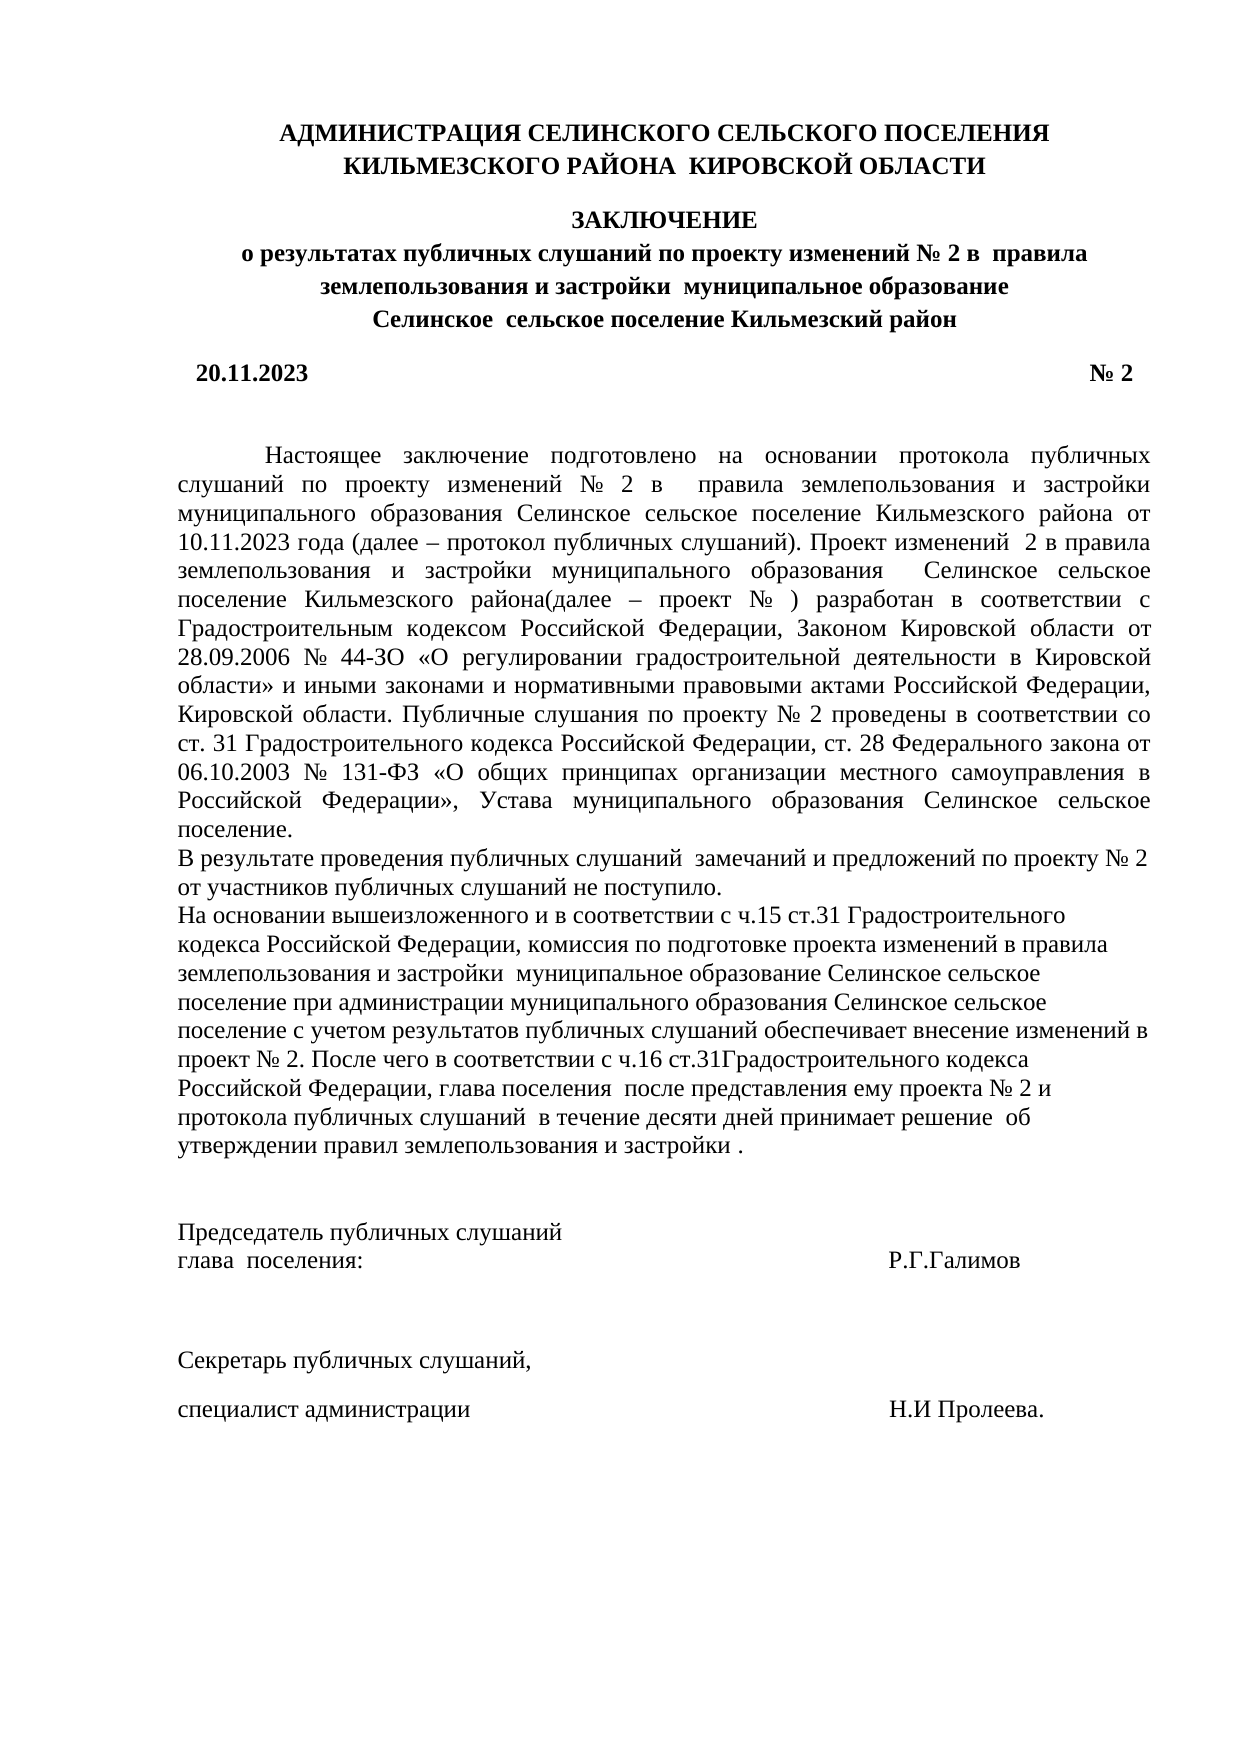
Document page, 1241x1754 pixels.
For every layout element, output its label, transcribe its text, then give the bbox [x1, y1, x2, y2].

text Председатель публичных слушаний [177, 1217, 1152, 1246]
text Секретарь публичных слушаний, [177, 1345, 1152, 1373]
text 20.11.2023 № 2 [177, 358, 1152, 387]
text глава поселения: Р.Г.Галимов [177, 1246, 1152, 1274]
text АДМИНИСТРАЦИЯ СЕЛИНСКОГО СЕЛЬСКОГО ПОСЕЛЕНИЯ КИЛЬМЕЗСКОГО РАЙОНА КИРОВСКОЙ ОБЛАСТИ [177, 118, 1152, 180]
text Настоящее заключение подготовлено на основании протокола публичных слушаний по проекту изменений № 2 в правила землепользования и застройки муниципального образования Селинское сельское поселение Кильмезского района от 10.11.2023 года (далее – протокол публичных слушаний). Проект изменений 2 в правила землепользования и застройки муниципального образования Селинское сельское поселение Кильмезского района(далее – проект № ) разработан в соответствии с Градостроительным кодексом Российской Федерации, Законом Кировской области от 28.09.2006 № 44-ЗО «О регулировании градостроительной деятельности в Кировской области» и иными законами и нормативными правовыми актами Российской Федерации, Кировской области. Публичные слушания по проекту № 2 проведены в соответствии со ст. 31 Градостроительного кодекса Российской Федерации, ст. 28 Федерального закона от 06.10.2003 № 131-ФЗ «О общих принципах организации местного самоуправления в Российской Федерации», Устава муниципального образования Селинское сельское поселение. [177, 412, 1152, 843]
text специалист администрации Н.И Пролеева. [177, 1394, 1152, 1423]
text ЗАКЛЮЧЕНИЕ о результатах публичных слушаний по проекту изменений № 2 в правила землепользования и застройки муниципальное образование Селинское сельское поселение Кильмезский район [177, 205, 1152, 333]
text В результате проведения публичных слушаний замечаний и предложений по проекту № 2 от участников публичных слушаний не поступило. На основании вышеизложенного и в соответствии с ч.15 ст.31 Градостроительного кодекса Российской Федерации, комиссия по подготовке проекта изменений в правила землепользования и застройки муниципальное образование Селинское сельское поселение при администрации муниципального образования Селинское сельское поселение с учетом результатов публичных слушаний обеспечивает внесение изменений в проект № 2. После чего в соответствии с ч.16 ст.31Градостроительного кодекса Российской Федерации, глава поселения после представления ему проекта № 2 и протокола публичных слушаний в течение десяти дней принимает решение об утверждении правил землепользования и застройки . [177, 843, 1152, 1159]
